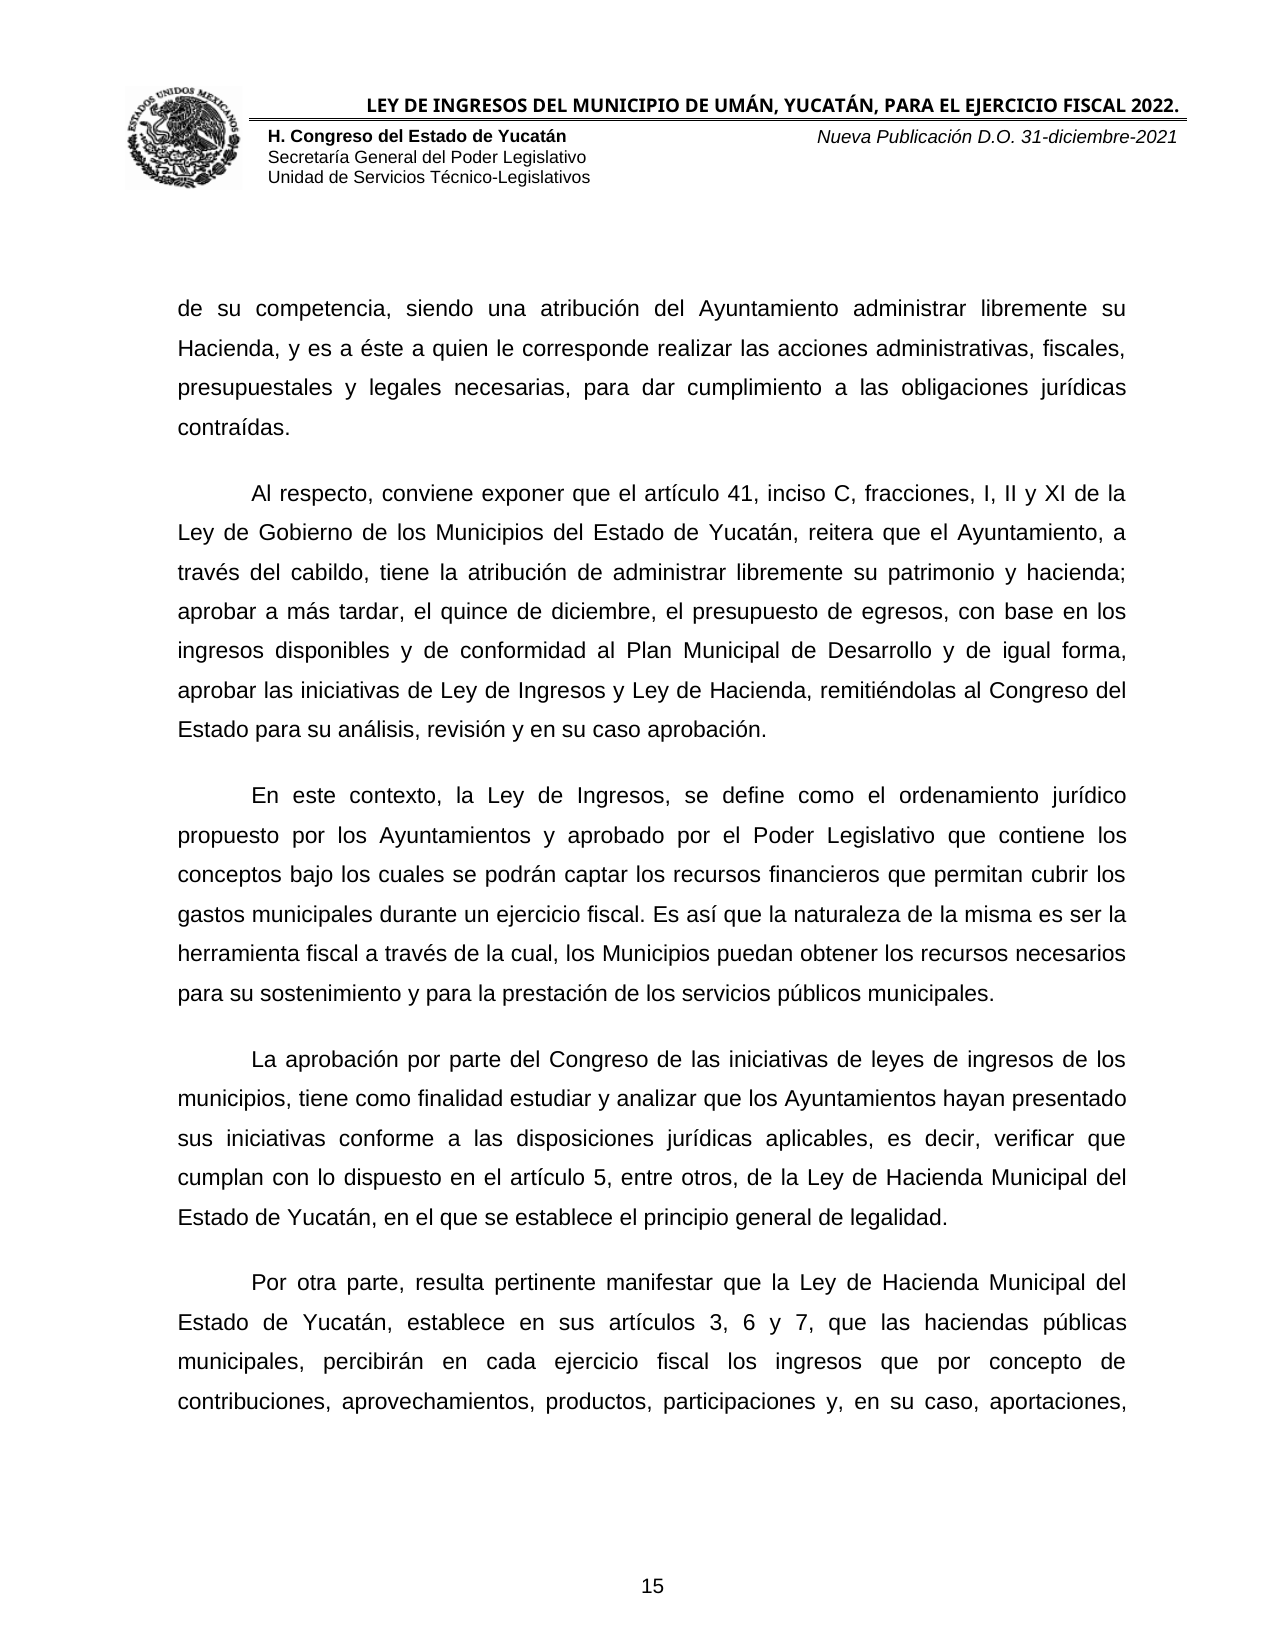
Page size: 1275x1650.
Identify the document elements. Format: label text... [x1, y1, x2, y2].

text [177, 1269, 1127, 1414]
text Al respecto, conviene exponer que el artículo 41, inciso C, fracciones, I, II y XI de la Ley de Gobierno de los Municipios del Estado de Yucatán, reitera que el Ayuntamiento, a través del cabildo, tiene la atribución de administrar libremente su patrimonio y hacienda; aprobar a más tardar, el quince de diciembre, el presupuesto de egresos, con base en los ingresos disponibles y de conformidad al Plan Municipal de Desarrollo y de igual forma, aprobar las iniciativas de Ley de Ingresos y Ley de Hacienda, remitiéndolas al Congreso del Estado para su análisis, revisión y en su caso aprobación. [177, 479, 1127, 743]
text La aprobación por parte del Congreso de las iniciativas de leyes de ingresos de los municipios, tiene como finalidad estudiar y analizar que los Ayuntamientos hayan presentado sus iniciativas conforme a las disposiciones jurídicas aplicables, es decir, verificar que cumplan con lo dispuesto en el artículo 5, entre otros, de la Ley de Hacienda Municipal del Estado de Yucatán, en el que se establece el principio general de legalidad. [177, 1046, 1127, 1230]
text En este contexto, la Ley de Ingresos, se define como el ordenamiento jurídico propuesto por los Ayuntamientos y aprobado por el Poder Legislativo que contiene los conceptos bajo los cuales se podrán captar los recursos financieros que permitan cubrir los gastos municipales durante un ejercicio fiscal. Es así que la naturaleza de la misma es ser la herramienta fiscal a través de la cual, los Municipios puedan obtener los recursos necesarios para su sostenimiento y para la prestación de los servicios públicos municipales. [177, 782, 1127, 1006]
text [177, 295, 1127, 440]
